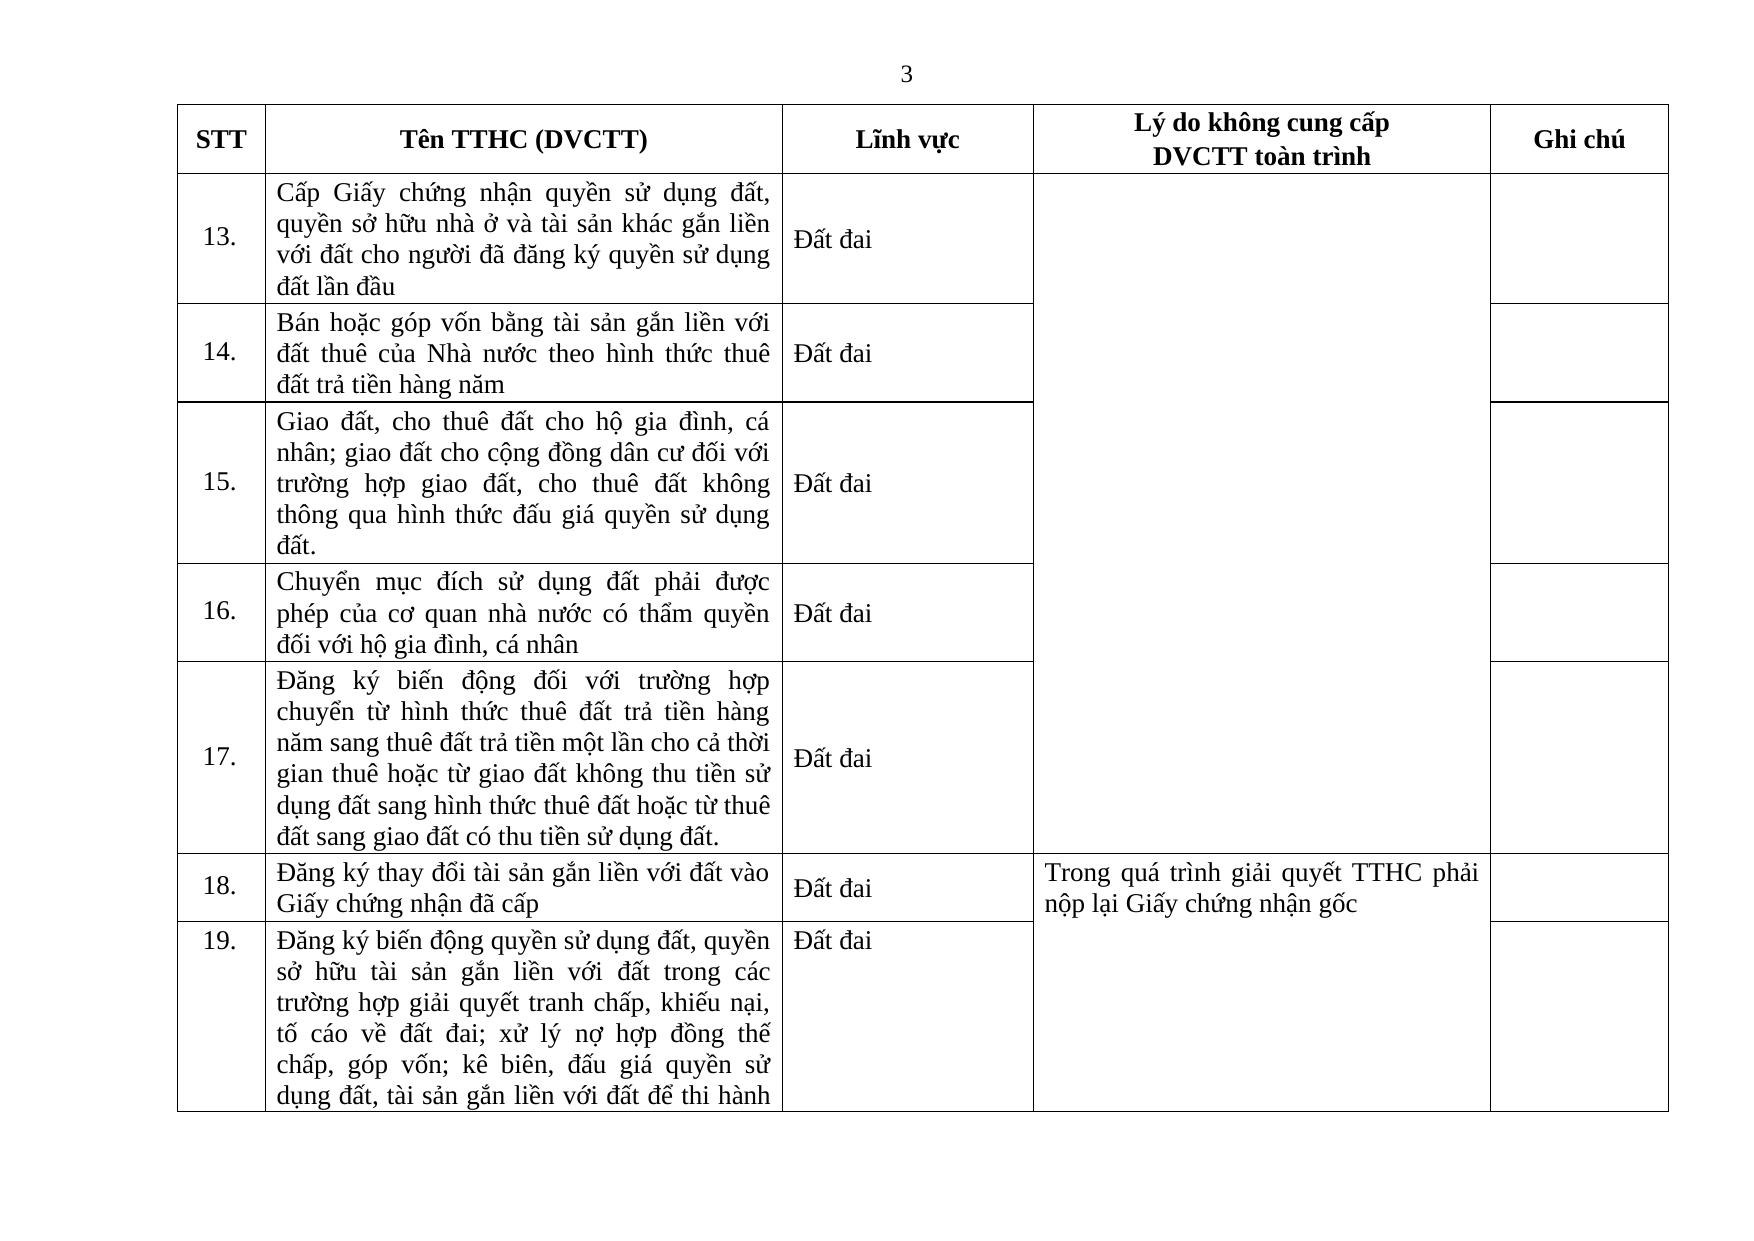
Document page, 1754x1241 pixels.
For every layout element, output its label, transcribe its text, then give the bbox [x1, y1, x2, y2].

table_cell [178, 564, 265, 661]
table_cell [266, 922, 782, 1111]
table_cell Bán hoặc góp vốn bằng tài sản gắn liền với đất thuê của Nhà nước theo hình thức thuê đất trả tiền hàng năm [266, 304, 782, 401]
table_cell [178, 922, 265, 1111]
table_cell Cấp Giấy chứng nhận quyền sử dụng đất, quyền sở hữu nhà ở và tài sản khác gắn liền với đất cho người đã đăng ký quyền sử dụng đất lần đầu [266, 174, 782, 303]
table_cell Đất đai [783, 854, 1033, 921]
table_cell [1491, 854, 1668, 921]
table_cell [1491, 564, 1668, 661]
table_cell Đất đai [783, 564, 1033, 661]
table_header STT [178, 105, 265, 173]
table_cell [178, 403, 265, 562]
table_cell Đất đai [783, 662, 1033, 853]
table_cell [178, 174, 265, 303]
table_cell [1491, 403, 1668, 562]
table_cell Giao đất, cho thuê đất cho hộ gia đình, cá nhân; giao đất cho cộng đồng dân cư đối với trường hợp giao đất, cho thuê đất không thông qua hình thức đấu giá quyền sử dụng đất. [266, 403, 782, 562]
table_cell Chuyển mục đích sử dụng đất phải được phép của cơ quan nhà nước có thẩm quyền đối với hộ gia đình, cá nhân [266, 564, 782, 661]
table_cell Trong quá trình giải quyết TTHC phải nộp lại Giấy chứng nhận gốc [1034, 854, 1490, 1111]
table_cell Đất đai [783, 174, 1033, 303]
table_header Lĩnh vực [783, 105, 1033, 173]
table_cell Đất đai [783, 922, 1033, 1111]
table_header Ghi chú [1491, 105, 1668, 173]
table_header Tên TTHC (DVCTT) [266, 105, 782, 173]
table_cell [178, 854, 265, 921]
table_cell [1491, 174, 1668, 303]
table_cell Đăng ký thay đổi tài sản gắn liền với đất vào Giấy chứng nhận đã cấp [266, 854, 782, 921]
table_header Lý do không cung cấp DVCTT toàn trình [1034, 105, 1490, 173]
table_cell [1491, 662, 1668, 853]
table_cell Đăng ký biến động đối với trường hợp chuyển từ hình thức thuê đất trả tiền hàng năm sang thuê đất trả tiền một lần cho cả thời gian thuê hoặc từ giao đất không thu tiền sử dụng đất sang hình thức thuê đất hoặc từ thuê đất sang giao đất có thu tiền sử dụng đất. [266, 662, 782, 853]
table_cell [178, 662, 265, 853]
table_cell Đất đai [783, 304, 1033, 401]
table_cell [1491, 304, 1668, 401]
table_cell Đất đai [783, 403, 1033, 562]
table_cell [178, 304, 265, 401]
table_cell [1491, 922, 1668, 1111]
